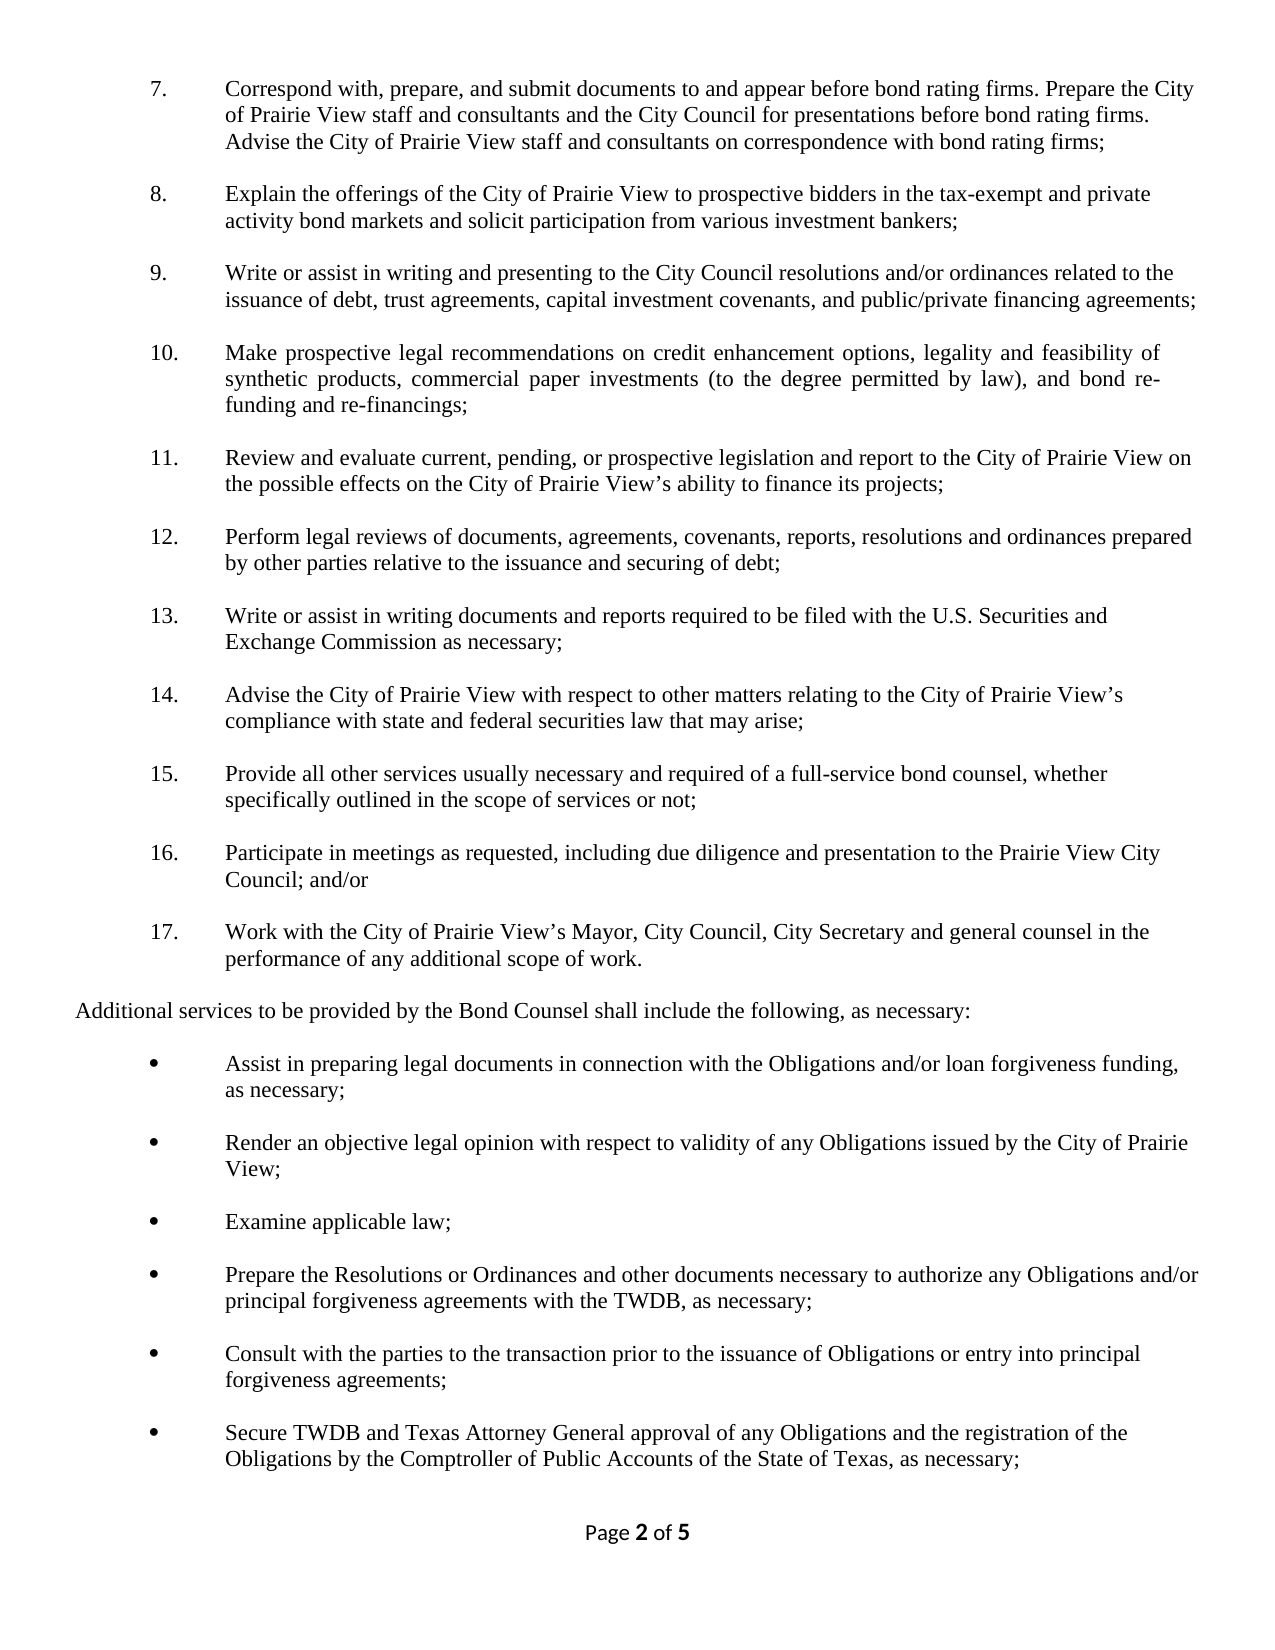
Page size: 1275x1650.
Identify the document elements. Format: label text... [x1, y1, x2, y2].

text 9. Write or assist in writing and presenting to the City Council resolutions and/or ordinances related to the issuance of debt, trust agreements, capital investment covenants, and public/private financing agreements; [150, 259, 1200, 312]
text 17. Work with the City of Prairie View’s Mayor, City Council, City Secretary and general counsel in the performance of any additional scope of work. [150, 918, 1200, 971]
text 10. Make prospective legal recommendations on credit enhancement options, legality and feasibility of synthetic products, commercial paper investments (to the degree permitted by law), and bond re-funding and re-financings; [150, 338, 1162, 418]
text Additional services to be provided by the Bond Counsel shall include the following, as necessary: [75, 997, 1200, 1024]
text 15. Provide all other services usually necessary and required of a full-service bond counsel, whether specifically outlined in the scope of services or not; [150, 760, 1200, 813]
text 13. Write or assist in writing documents and reports required to be filed with the U.S. Securities and Exchange Commission as necessary; [150, 602, 1200, 655]
text Assist in preparing legal documents in connection with the Obligations and/or loan forgiveness funding, as necessary; [150, 1050, 1200, 1103]
text 11. Review and evaluate current, pending, or prospective legislation and report to the City of Prairie View on the possible effects on the City of Prairie View’s ability to finance its projects; [150, 444, 1200, 497]
text Render an objective legal opinion with respect to validity of any Obligations issued by the City of Prairie View; [150, 1129, 1200, 1182]
text Consult with the parties to the transaction prior to the issuance of Obligations or entry into principal forgiveness agreements; [150, 1340, 1200, 1393]
text Prepare the Resolutions or Ordinances and other documents necessary to authorize any Obligations and/or principal forgiveness agreements with the TWDB, as necessary; [150, 1261, 1200, 1314]
text 7. Correspond with, prepare, and submit documents to and appear before bond rating firms. Prepare the City of Prairie View staff and consultants and the City Council for presentations before bond rating firms. Advise the City of Prairie View staff and consultants on correspondence with bond rating firms; [150, 75, 1200, 154]
text 16. Participate in meetings as requested, including due diligence and presentation to the Prairie View City Council; and/or [150, 839, 1200, 892]
text 14. Advise the City of Prairie View with respect to other matters relating to the City of Prairie View’s compliance with state and federal securities law that may arise; [150, 681, 1200, 734]
text 8. Explain the offerings of the City of Prairie View to prospective bidders in the tax-exempt and private activity bond markets and solicit participation from various investment bankers; [150, 180, 1200, 233]
text 12. Perform legal reviews of documents, agreements, covenants, reports, resolutions and ordinances prepared by other parties relative to the issuance and securing of debt; [150, 523, 1200, 576]
text Secure TWDB and Texas Attorney General approval of any Obligations and the registration of the Obligations by the Comptroller of Public Accounts of the State of Texas, as necessary; [150, 1419, 1200, 1472]
text Examine applicable law; [75, 1208, 1200, 1234]
